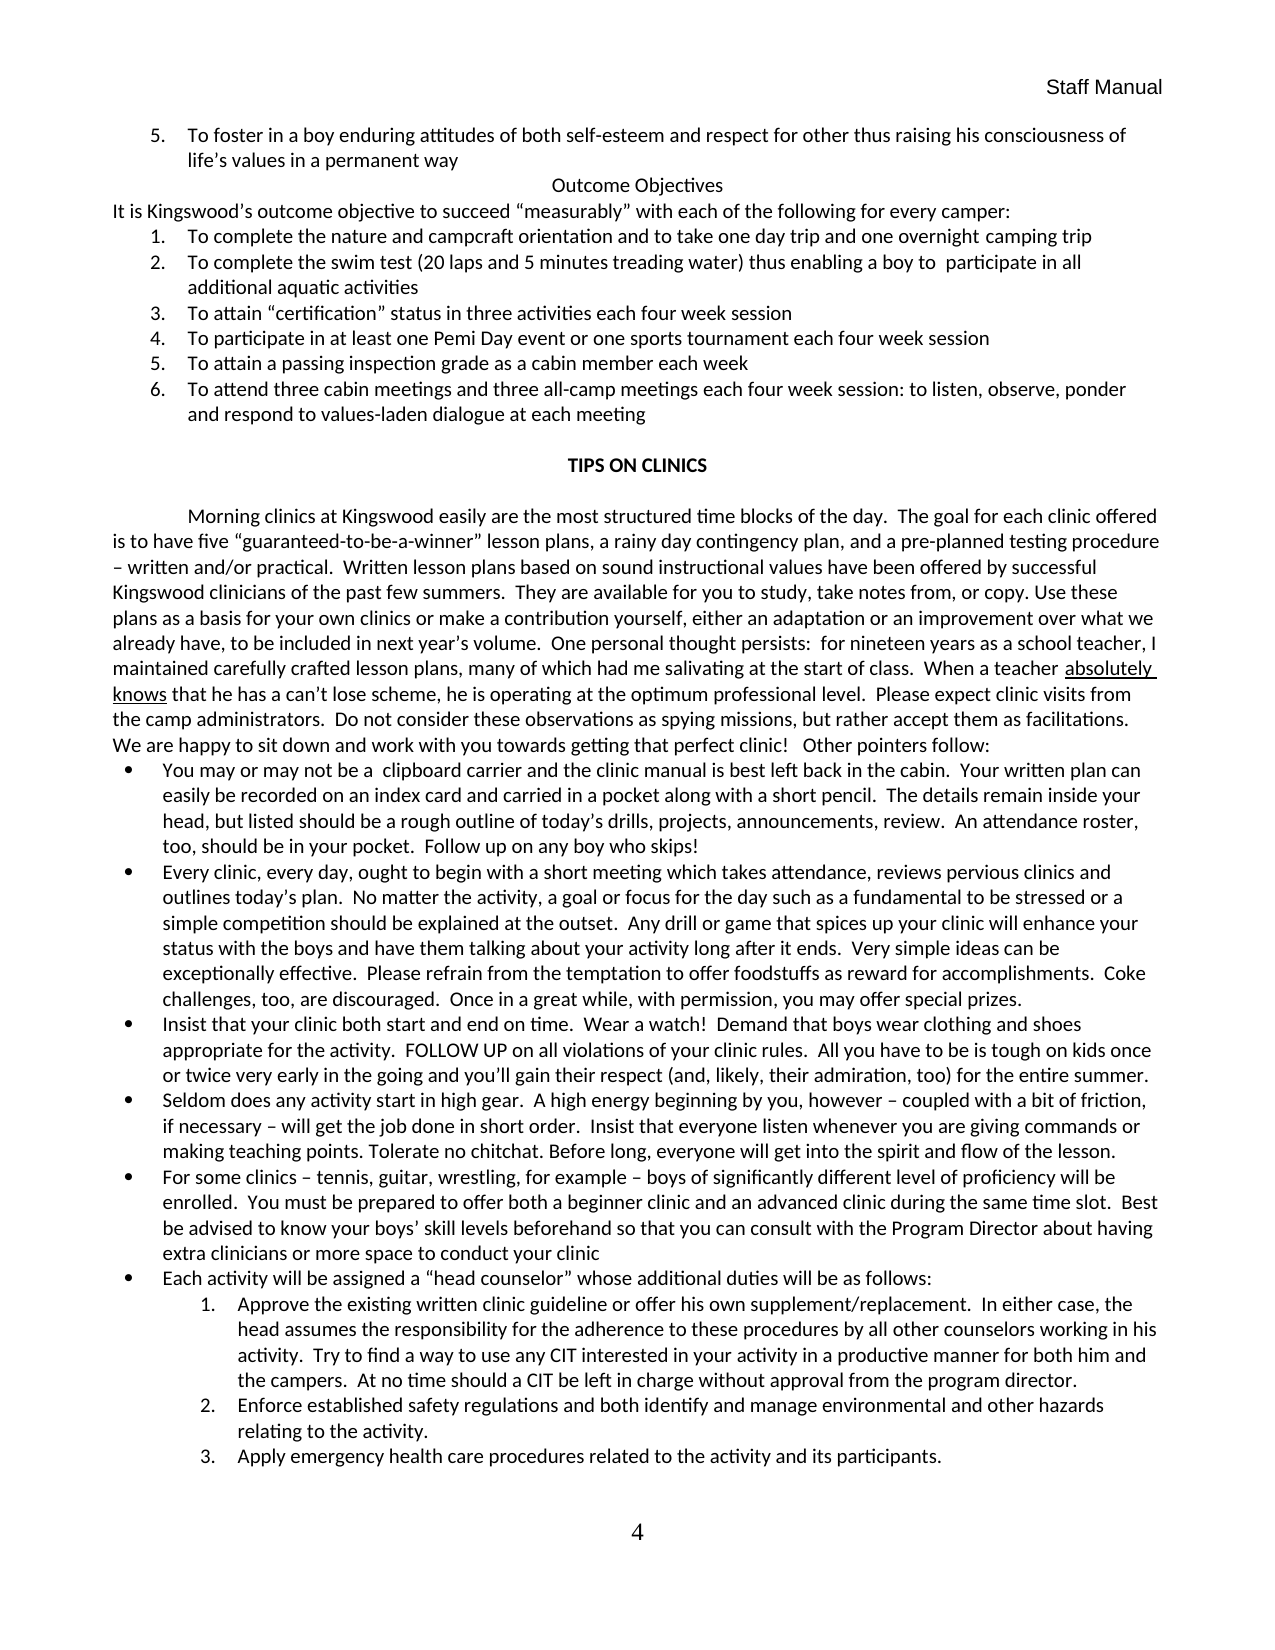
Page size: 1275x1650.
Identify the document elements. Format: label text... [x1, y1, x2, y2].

list To attain “certification” status in three activities each four week session [150, 300, 1162, 325]
list To attain a passing inspection grade as a cabin member each week [150, 351, 1162, 376]
text It is Kingswood’s outcome objective to succeed “measurably” with each of the following for every camper: [112, 198, 1228, 223]
text Morning clinics at Kingswood easily are the most structured time blocks of the day. The goal for each clinic offered is to have five “guaranteed-to-be-a-winner” lesson plans, a rainy day contingency plan, and a pre-planned testing procedure – written and/or practical. Written lesson plans based on sound instructional values have been offered by successful Kingswood clinicians of the past few summers. They are available for you to study, take notes from, or copy. Use these plans as a basis for your own clinics or make a contribution yourself, either an adaptation or an improvement over what we already have, to be included in next year’s volume. One personal thought persists: for nineteen years as a school teacher, I maintained carefully crafted lesson plans, many of which had me salivating at the start of class. When a teacher absolutely knows that he has a can’t lose scheme, he is operating at the optimum professional level. Please expect clinic visits from the camp administrators. Do not consider these observations as spying missions, but rather accept them as facilitations. We are happy to sit down and work with you towards getting that perfect clinic! Other pointers follow: [112, 503, 1162, 757]
list Insist that your clinic both start and end on time. Wear a watch! Demand that boys wear clothing and shoes appropriate for the activity. FOLLOW UP on all violations of your clinic rules. All you have to be is tough on kids once or twice very early in the going and you’ll gain their respect (and, likely, their admiration, too) for the entire summer. [125, 1011, 1162, 1088]
list To complete the nature and campcraft orientation and to take one day trip and one overnight camping trip [150, 223, 1275, 249]
list Approve the existing written clinic guideline or offer his own supplement/replacement. In either case, the head assumes the responsibility for the adherence to these procedures by all other counselors working in his activity. Try to find a way to use any CIT interested in your activity in a productive manner for both him and the campers. At no time should a CIT be left in charge without approval from the program director. [200, 1291, 1162, 1393]
list Each activity will be assigned a “head counselor” whose additional duties will be as follows: [125, 1266, 1162, 1291]
list Apply emergency health care procedures related to the activity and its participants. [200, 1443, 1162, 1469]
list To participate in at least one Pemi Day event or one sports tournament each four week session [150, 325, 1162, 351]
list To foster in a boy enduring attitudes of both self-esteem and respect for other thus raising his consciousness of life’s values in a permanent way [150, 122, 1162, 173]
list Every clinic, every day, ought to begin with a short meeting which takes attendance, reviews pervious clinics and outlines today’s plan. No matter the activity, a goal or focus for the day such as a fundamental to be stressed or a simple competition should be explained at the outset. Any drill or game that spices up your clinic will enhance your status with the boys and have them talking about your activity long after it ends. Very simple ideas can be exceptionally effective. Please refrain from the temptation to offer foodstuffs as reward for accomplishments. Coke challenges, too, are discouraged. Once in a great while, with permission, you may offer special prizes. [125, 859, 1162, 1011]
list To complete the swim test (20 laps and 5 minutes treading water) thus enabling a boy to participate in all additional aquatic activities [150, 249, 1162, 300]
list For some clinics – tennis, guitar, wrestling, for example – boys of significantly different level of proficiency will be enrolled. You must be prepared to offer both a beginner clinic and an advanced clinic during the same time slot. Best be advised to know your boys’ skill levels beforehand so that you can consult with the Program Director about having extra clinicians or more space to conduct your clinic [125, 1164, 1162, 1266]
text Outcome Objectives [112, 173, 1162, 198]
list Enforce established safety regulations and both identify and manage environmental and other hazards relating to the activity. [200, 1393, 1162, 1443]
list To attend three cabin meetings and three all-camp meetings each four week session: to listen, observe, ponder and respond to values-laden dialogue at each meeting [150, 376, 1162, 427]
text TIPS ON CLINICS [112, 452, 1162, 478]
list You may or may not be a clipboard carrier and the clinic manual is best left back in the cabin. Your written plan can easily be recorded on an index card and carried in a pocket along with a short pencil. The details remain inside your head, but listed should be a rough outline of today’s drills, projects, announcements, review. An attendance roster, too, should be in your pocket. Follow up on any boy who skips! [125, 757, 1162, 859]
list Seldom does any activity start in high gear. A high energy beginning by you, however – coupled with a bit of friction, if necessary – will get the job done in short order. Insist that everyone listen whenever you are giving commands or making teaching points. Tolerate no chitchat. Before long, everyone will get into the spirit and flow of the lesson. [125, 1088, 1162, 1164]
